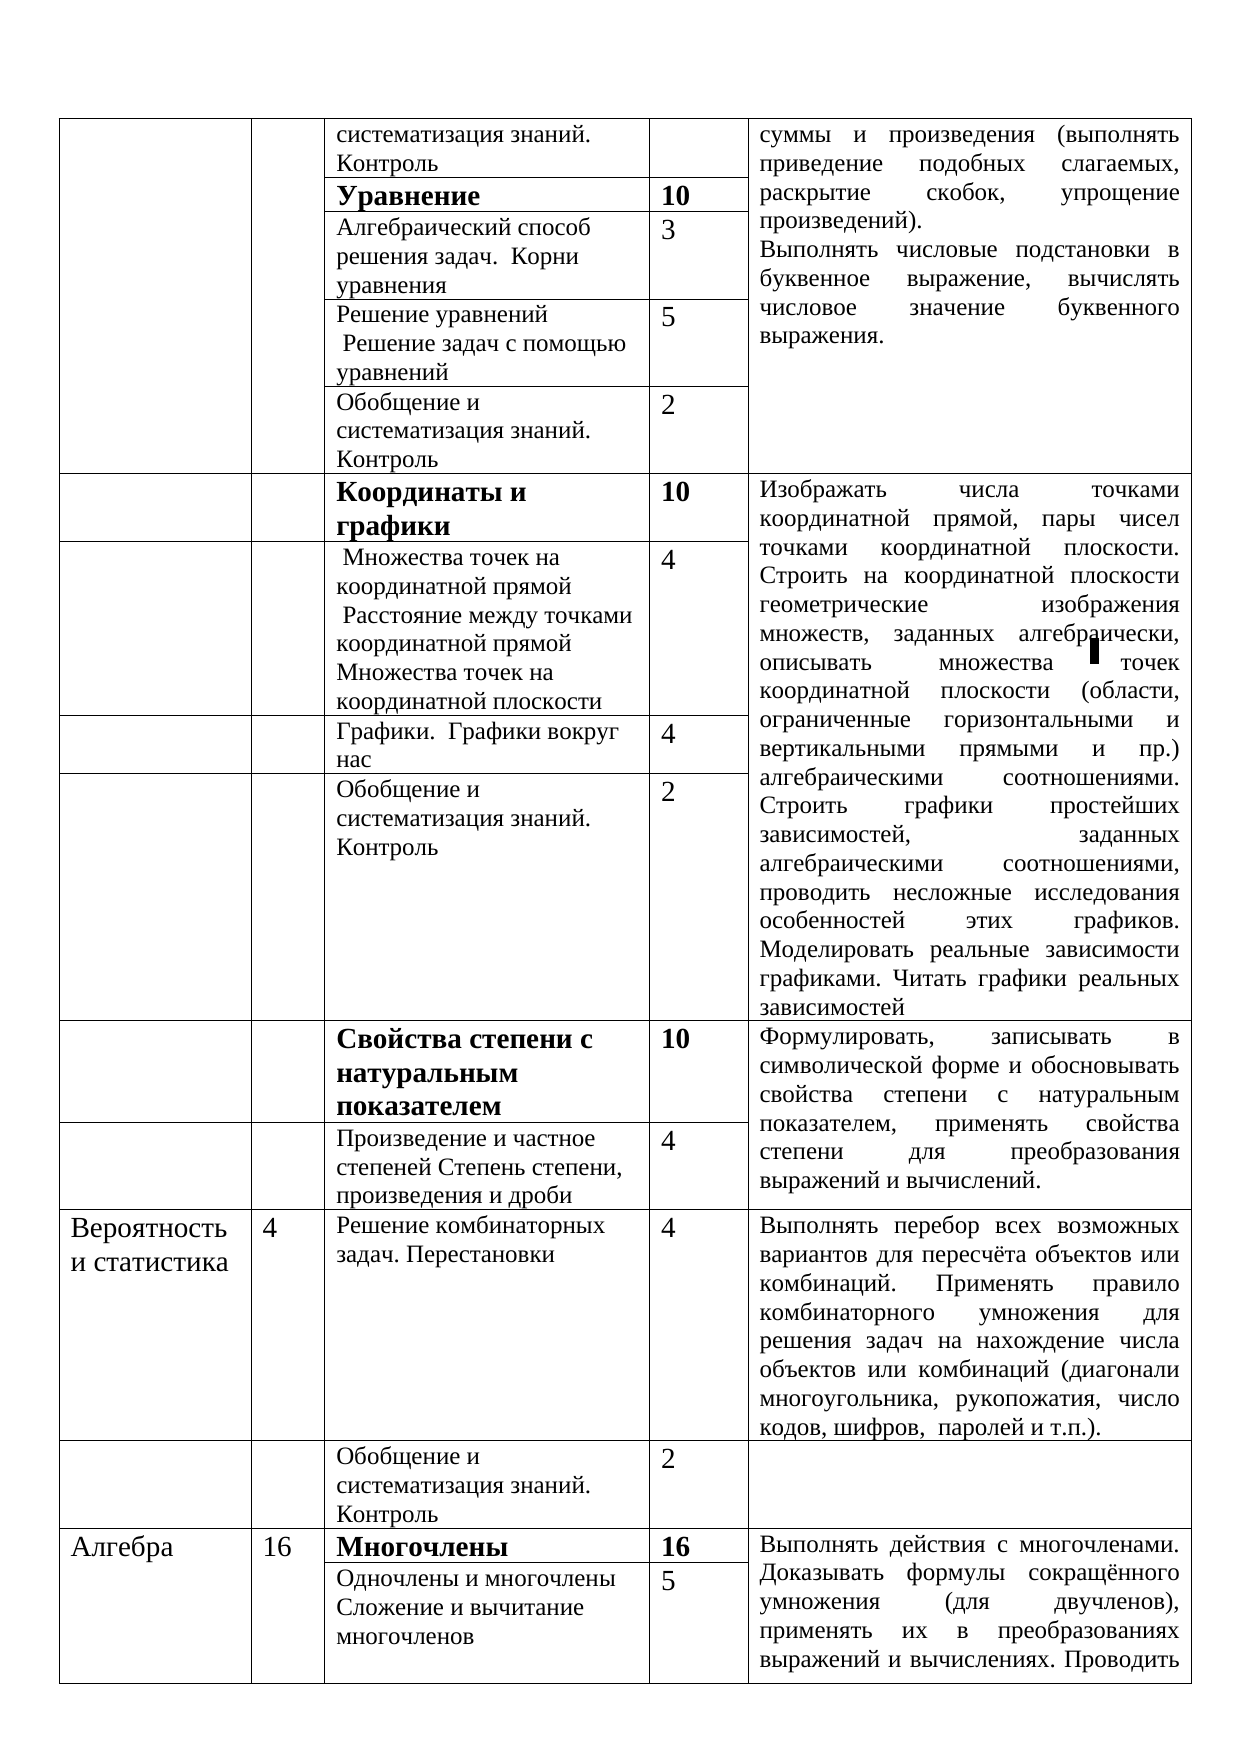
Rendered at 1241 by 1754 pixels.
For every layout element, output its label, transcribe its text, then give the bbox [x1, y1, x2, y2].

table_cell Одночлены и многочлены Сложение и вычитание многочленов [325, 1563, 649, 1683]
table_cell 16 [252, 1529, 324, 1683]
table_cell Обобщение и систематизация знаний. Контроль [325, 387, 649, 473]
table_cell [252, 774, 324, 1020]
table_cell Многочлены [325, 1529, 649, 1562]
table_cell 2 [650, 1441, 748, 1528]
table_cell 4 [650, 716, 748, 773]
table_cell Координаты и графики [325, 474, 649, 541]
table_cell 2 [650, 119, 748, 177]
table_cell Уравнение [325, 178, 649, 211]
table_cell 10 [650, 474, 748, 541]
table_cell 4 [252, 1210, 324, 1440]
table_cell 5 [650, 1563, 748, 1683]
table_cell [749, 1441, 1191, 1528]
table_cell Произведение и частное степеней Степень степени, произведения и дроби [325, 1123, 649, 1209]
table_cell Множества точек на координатной прямой Расстояние между точками координатной прямой Множества точек на координатной плоскости [325, 542, 649, 715]
table_cell Выполнять действия с многочленами. Доказывать формулы сокращённого умножения (для двучленов), применять их в преобразованиях выражений и вычислениях. Проводить исследование для конструирования и последующего доказательства новых формул сокращённого умножения. Решать уравнения, сводящиеся к линейным уравнениям. Решать текстовые задачи алгебраическим способом: моделировать условие задачи рисунком, чертежом; переходить от словесной формулировки условия задачи к алгебраической модели путём составления уравнения; решать составленное уравнение. [749, 1529, 1191, 1683]
table_cell [60, 1123, 251, 1209]
table_cell [60, 542, 251, 715]
table_cell 3 [650, 212, 748, 298]
table_cell Вероятность и статистика [60, 1210, 251, 1440]
table_cell 10 [650, 178, 748, 211]
table_cell Изображать числа точками координатной прямой, пары чисел точками координатной плоскости. Строить на координатной плоскости геометрические изображения множеств, заданных алгебраически, описывать множества точек координатной плоскости (области, ограниченные горизонтальными и вертикальными прямыми и пр.) алгебраическими соотношениями. Строить графики простейших зависимостей, заданных алгебраическими соотношениями, проводить несложные исследования особенностей этих графиков. Моделировать реальные зависимости графиками. Читать графики реальных зависимостей [749, 474, 1191, 1020]
table_cell Обобщение и систематизация знаний. Контроль [325, 1441, 649, 1528]
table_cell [325, 119, 649, 177]
table_cell Формулировать, записывать в символической форме и обосновывать свойства степени с натуральным показателем, применять свойства степени для преобразования выражений и вычислений. [749, 1021, 1191, 1209]
table_cell Свойства степени с натуральным показателем [325, 1021, 649, 1122]
table_cell [252, 542, 324, 715]
table_cell Алгебраический способ решения задач. Корни уравнения [325, 212, 649, 298]
table_cell [252, 716, 324, 773]
table_cell [60, 474, 251, 541]
table_cell [252, 1123, 324, 1209]
table_cell Решение комбинаторных задач. Перестановки [325, 1210, 649, 1440]
table_cell 4 [650, 542, 748, 715]
table_cell 4 [650, 1123, 748, 1209]
table_cell 2 [650, 387, 748, 473]
table_cell [60, 716, 251, 773]
table_cell 2 [650, 774, 748, 1020]
table_cell Обобщение и систематизация знаний. Контроль [325, 774, 649, 1020]
table_cell Решение уравнений Решение задач с помощью уравнений [325, 300, 649, 386]
table_cell [252, 474, 324, 541]
table_cell [252, 1021, 324, 1122]
table_cell 5 [650, 300, 748, 386]
table_cell 16 [650, 1529, 748, 1562]
table_cell [60, 1021, 251, 1122]
table_cell [60, 774, 251, 1020]
table_cell [252, 1441, 324, 1528]
table_cell Алгебра [60, 1529, 251, 1683]
table_cell Выполнять перебор всех возможных вариантов для пересчёта объектов или комбинаций. Применять правило комбинаторного умножения для решения задач на нахождение числа объектов или комбинаций (диагонали многоугольника, рукопожатия, число кодов, шифров, паролей и т.п.). [749, 1210, 1191, 1440]
table_cell [60, 1441, 251, 1528]
table_cell Графики. Графики вокруг нас [325, 716, 649, 773]
table_cell 4 [650, 1210, 748, 1440]
table_cell 10 [650, 1021, 748, 1122]
